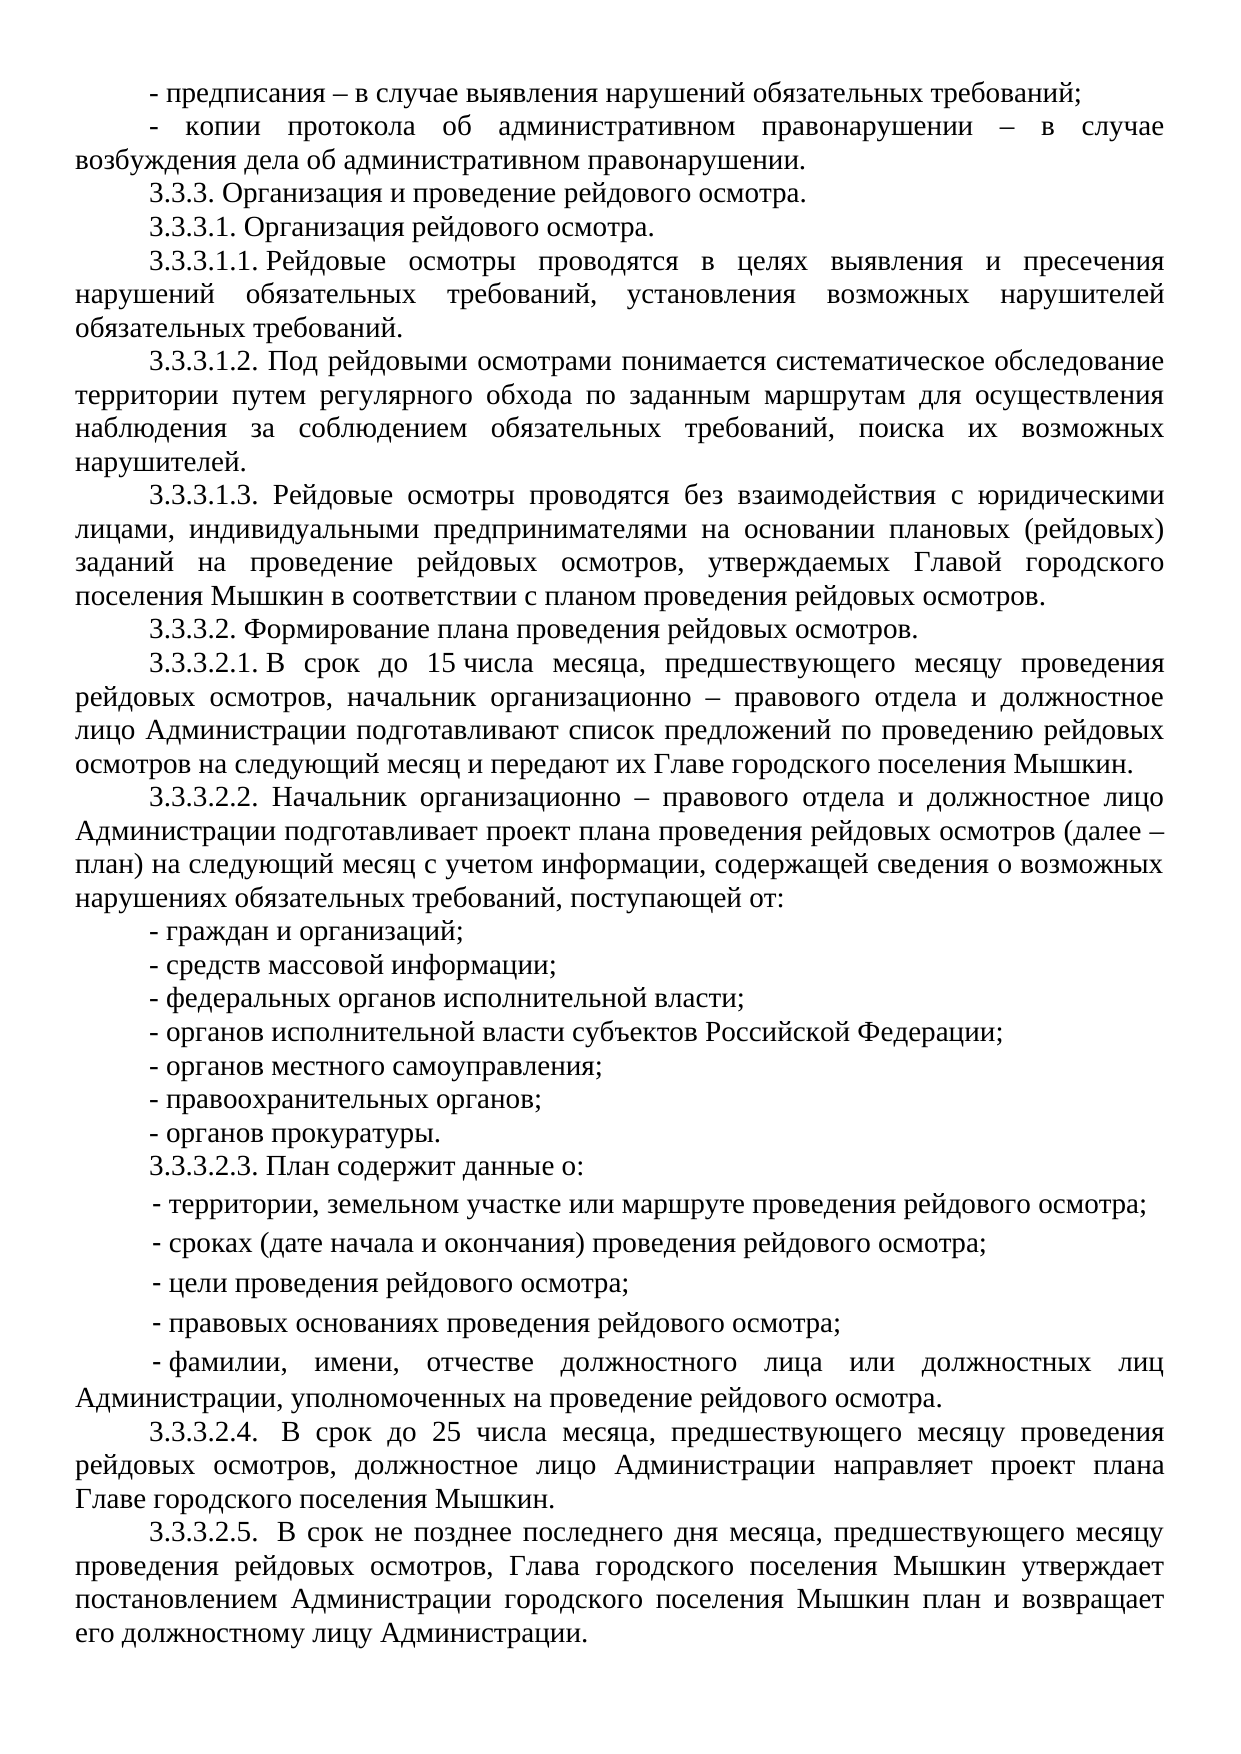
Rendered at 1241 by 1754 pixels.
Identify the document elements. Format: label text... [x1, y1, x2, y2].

text - органов исполнительной власти субъектов Российской Федерации; [75, 1014, 1165, 1048]
text - предписания – в случае выявления нарушений обязательных требований; [75, 75, 1165, 108]
text 3.3.3.2.3. План содержит данные о: [75, 1148, 1165, 1182]
text 3.3.3.2.4. В срок до 25 числа месяца, предшествующего месяцу проведения рейдовых осмотров, должностное лицо Администрации направляет проект плана Главе городского поселения Мышкин. [75, 1414, 1165, 1514]
text - копии протокола об административном правонарушении – в случае возбуждения дела об административном правонарушении. [75, 108, 1165, 176]
text 3.3.3. Организация и проведение рейдового осмотра. [75, 176, 1165, 209]
text - средств массовой информации; [75, 947, 1165, 981]
text 3.3.3.1. Организация рейдового осмотра. [75, 209, 1165, 243]
list территории, земельном участке или маршруте проведения рейдового осмотра; [75, 1182, 1165, 1222]
text 3.3.3.2.2. Начальник организационно – правового отдела и должностное лицо Администрации подготавливает проект плана проведения рейдовых осмотров (далее – план) на следующий месяц с учетом информации, содержащей сведения о возможных нарушениях обязательных требований, поступающей от: [75, 779, 1165, 913]
text 3.3.3.2. Формирование плана проведения рейдовых осмотров. [75, 612, 1165, 645]
text - органов местного самоуправления; [75, 1048, 1165, 1081]
text - федеральных органов исполнительной власти; [75, 981, 1165, 1014]
text - граждан и организаций; [75, 913, 1165, 947]
list сроках (дате начала и окончания) проведения рейдового осмотра; [75, 1222, 1165, 1261]
text 3.3.3.1.1. Рейдовые осмотры проводятся в целях выявления и пресечения нарушений обязательных требований, установления возможных нарушителей обязательных требований. [75, 243, 1165, 343]
text 3.3.3.1.2. Под рейдовыми осмотрами понимается систематическое обследование территории путем регулярного обхода по заданным маршрутам для осуществления наблюдения за соблюдением обязательных требований, поиска их возможных нарушителей. [75, 343, 1165, 477]
text 3.3.3.2.1. В срок до 15 числа месяца, предшествующего месяцу проведения рейдовых осмотров, начальник организационно – правового отдела и должностное лицо Администрации подготавливают список предложений по проведению рейдовых осмотров на следующий месяц и передают их Главе городского поселения Мышкин. [75, 645, 1165, 779]
list цели проведения рейдового осмотра; [75, 1261, 1165, 1301]
text - правоохранительных органов; [75, 1081, 1165, 1115]
text 3.3.3.1.3. Рейдовые осмотры проводятся без взаимодействия с юридическими лицами, индивидуальными предпринимателями на основании плановых (рейдовых) заданий на проведение рейдовых осмотров, утверждаемых Главой городского поселения Мышкин в соответствии с планом проведения рейдовых осмотров. [75, 477, 1165, 612]
list фамилии, имени, отчестве должностного лица или должностных лиц Администрации, уполномоченных на проведение рейдового осмотра. [75, 1341, 1165, 1414]
text - органов прокуратуры. [75, 1115, 1165, 1148]
text 3.3.3.2.5. В срок не позднее последнего дня месяца, предшествующего месяцу проведения рейдовых осмотров, Глава городского поселения Мышкин утверждает постановлением Администрации городского поселения Мышкин план и возвращает его должностному лицу Администрации. [75, 1514, 1165, 1649]
list правовых основаниях проведения рейдового осмотра; [75, 1301, 1165, 1341]
